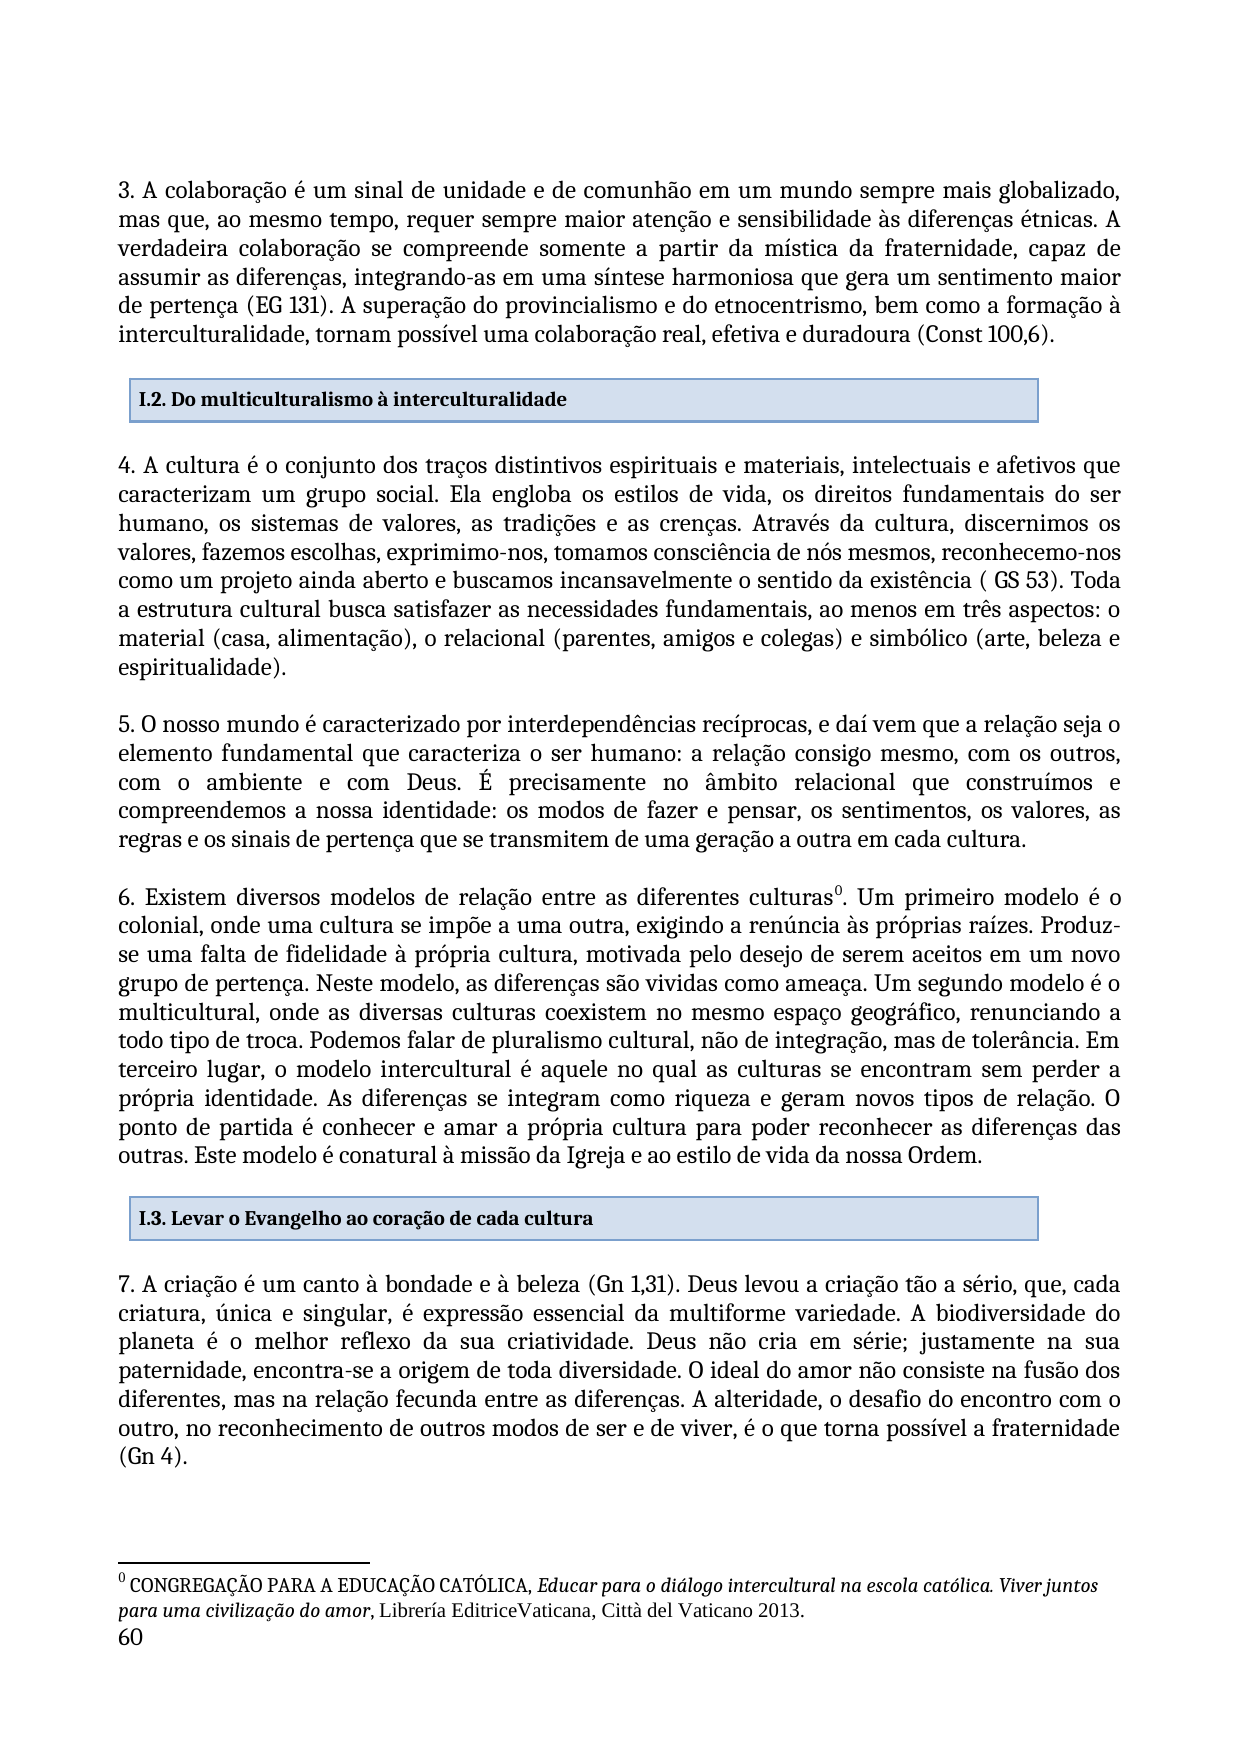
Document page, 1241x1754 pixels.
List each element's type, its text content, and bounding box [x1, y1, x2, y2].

text 3. A colaboração é um sinal de unidade e de comunhão em um mundo sempre mais globalizado, mas que, ao mesmo tempo, requer sempre maior atenção e sensibilidade às diferenças étnicas. A verdadeira colaboração se compreende somente a partir da mística da fraternidade, capaz de assumir as diferenças, integrando-as em uma síntese harmoniosa que gera um sentimento maior de pertença (EG 131). A superação do provincialismo e do etnocentrismo, bem como a formação à interculturalidade, tornam possível uma colaboração real, efetiva e duradoura (Const 100,6). [118, 176, 1122, 349]
text 7. A criação é um canto à bondade e à beleza (Gn 1,31). Deus levou a criação tão a sério, que, cada criatura, única e singular, é expressão essencial da multiforme variedade. A biodiversidade do planeta é o melhor reflexo da sua criatividade. Deus não cria em série; justamente na sua paternidade, encontra-se a origem de toda diversidade. O ideal do amor não consiste na fusão dos diferentes, mas na relação fecunda entre as diferenças. A alteridade, o desafio do encontro com o outro, no reconhecimento de outros modos de ser e de viver, é o que torna possível a fraternidade (Gn 4). [118, 1270, 1122, 1471]
table_header I.2. Do multiculturalismo à interculturalidade [131, 380, 1037, 420]
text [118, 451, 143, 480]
text 6. Existem diversos modelos de relação entre as diferentes culturas. Um primeiro modelo é o colonial, onde uma cultura se impõe a uma outra, exigindo a renúncia às próprias raízes. Produz-se uma falta de fidelidade à própria cultura, motivada pelo desejo de serem aceitos em um novo grupo de pertença. Neste modelo, as diferenças são vividas como ameaça. Um segundo modelo é o multicultural, onde as diversas culturas coexistem no mesmo espaço geográfico, renunciando a todo tipo de troca. Podemos falar de pluralismo cultural, não de integração, mas de tolerância. Em terceiro lugar, o modelo intercultural é aquele no qual as culturas se encontram sem perder a própria identidade. As diferenças se integram como riqueza e geram novos tipos de relação. O ponto de partida é conhecer e amar a própria cultura para poder reconhecer as diferenças das outras. Este modelo é conatural à missão da Igreja e ao estilo de vida da nossa Ordem. [118, 882, 1122, 1170]
table_header I.3. Levar o Evangelho ao coração de cada cultura [131, 1198, 1037, 1239]
text 5. O nosso mundo é caracterizado por interdependências recíprocas, e daí vem que a relação seja o elemento fundamental que caracteriza o ser humano: a relação consigo mesmo, com os outros, com o ambiente e com Deus. É precisamente no âmbito relacional que construímos e compreendemos a nossa identidade: os modos de fazer e pensar, os sentimentos, os valores, as regras e os sinais de pertença que se transmitem de uma geração a outra em cada cultura. [118, 710, 1122, 854]
